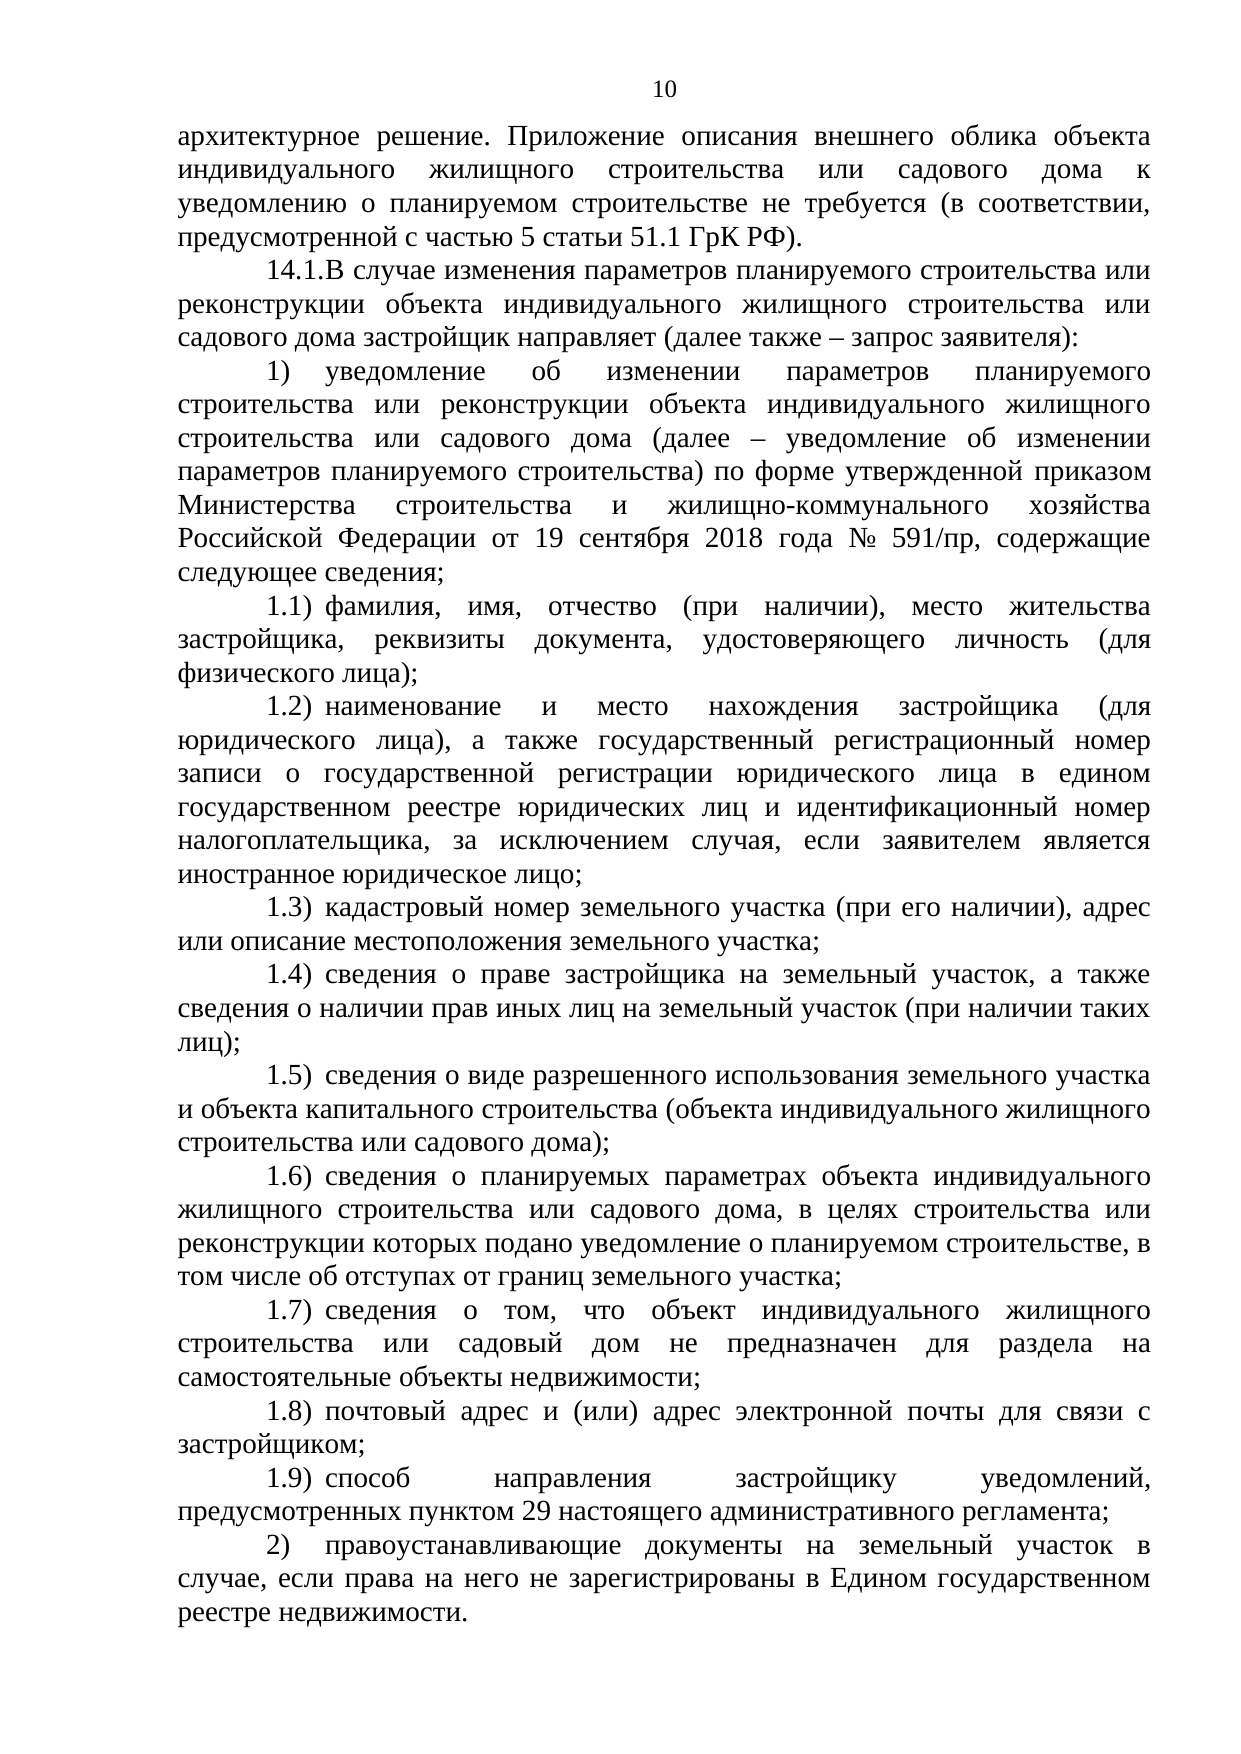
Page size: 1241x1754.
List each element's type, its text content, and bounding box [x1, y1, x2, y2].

text 1.6) сведения о планируемых параметрах объекта индивидуального жилищного строительства или садового дома, в целях строительства или реконструкции которых подано уведомление о планируемом строительстве, в том числе об отступах от границ земельного участка; [177, 1158, 1152, 1292]
text 2) правоустанавливающие документы на земельный участок в случае, если права на него не зарегистрированы в Едином государственном реестре недвижимости. [177, 1527, 1152, 1627]
text 14.1. В случае изменения параметров планируемого строительства или реконструкции объекта индивидуального жилищного строительства или садового дома застройщик направляет (далее также – запрос заявителя): [177, 252, 1152, 353]
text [177, 118, 1152, 252]
text 1.8) почтовый адрес и (или) адрес электронной почты для связи с застройщиком; [177, 1393, 1152, 1460]
text 1.9) способ направления застройщику уведомлений, предусмотренных пунктом 29 настоящего административного регламента; [177, 1460, 1152, 1527]
text 1.7) сведения о том, что объект индивидуального жилищного строительства или садовый дом не предназначен для раздела на самостоятельные объекты недвижимости; [177, 1292, 1152, 1393]
text 1.5) сведения о виде разрешенного использования земельного участка и объекта капитального строительства (объекта индивидуального жилищного строительства или садового дома); [177, 1057, 1152, 1158]
text 1.4) сведения о праве застройщика на земельный участок, а также сведения о наличии прав иных лиц на земельный участок (при наличии таких лиц); [177, 957, 1152, 1057]
text 1.1) фамилия, имя, отчество (при наличии), место жительства застройщика, реквизиты документа, удостоверяющего личность (для физического лица); [177, 588, 1152, 688]
text 1.3) кадастровый номер земельного участка (при его наличии), адрес или описание местоположения земельного участка; [177, 889, 1152, 957]
text 1.2) наименование и место нахождения застройщика (для юридического лица), а также государственный регистрационный номер записи о государственной регистрации юридического лица в едином государственном реестре юридических лиц и идентификационный номер налогоплательщика, за исключением случая, если заявителем является иностранное юридическое лицо; [177, 688, 1152, 889]
text 1) уведомление об изменении параметров планируемого строительства или реконструкции объекта индивидуального жилищного строительства или садового дома (далее – уведомление об изменении параметров планируемого строительства) по форме утвержденной приказом Министерства строительства и жилищно-коммунального хозяйства Российской Федерации от 19 сентября 2018 года № 591/пр, содержащие следующее сведения; [177, 353, 1152, 588]
